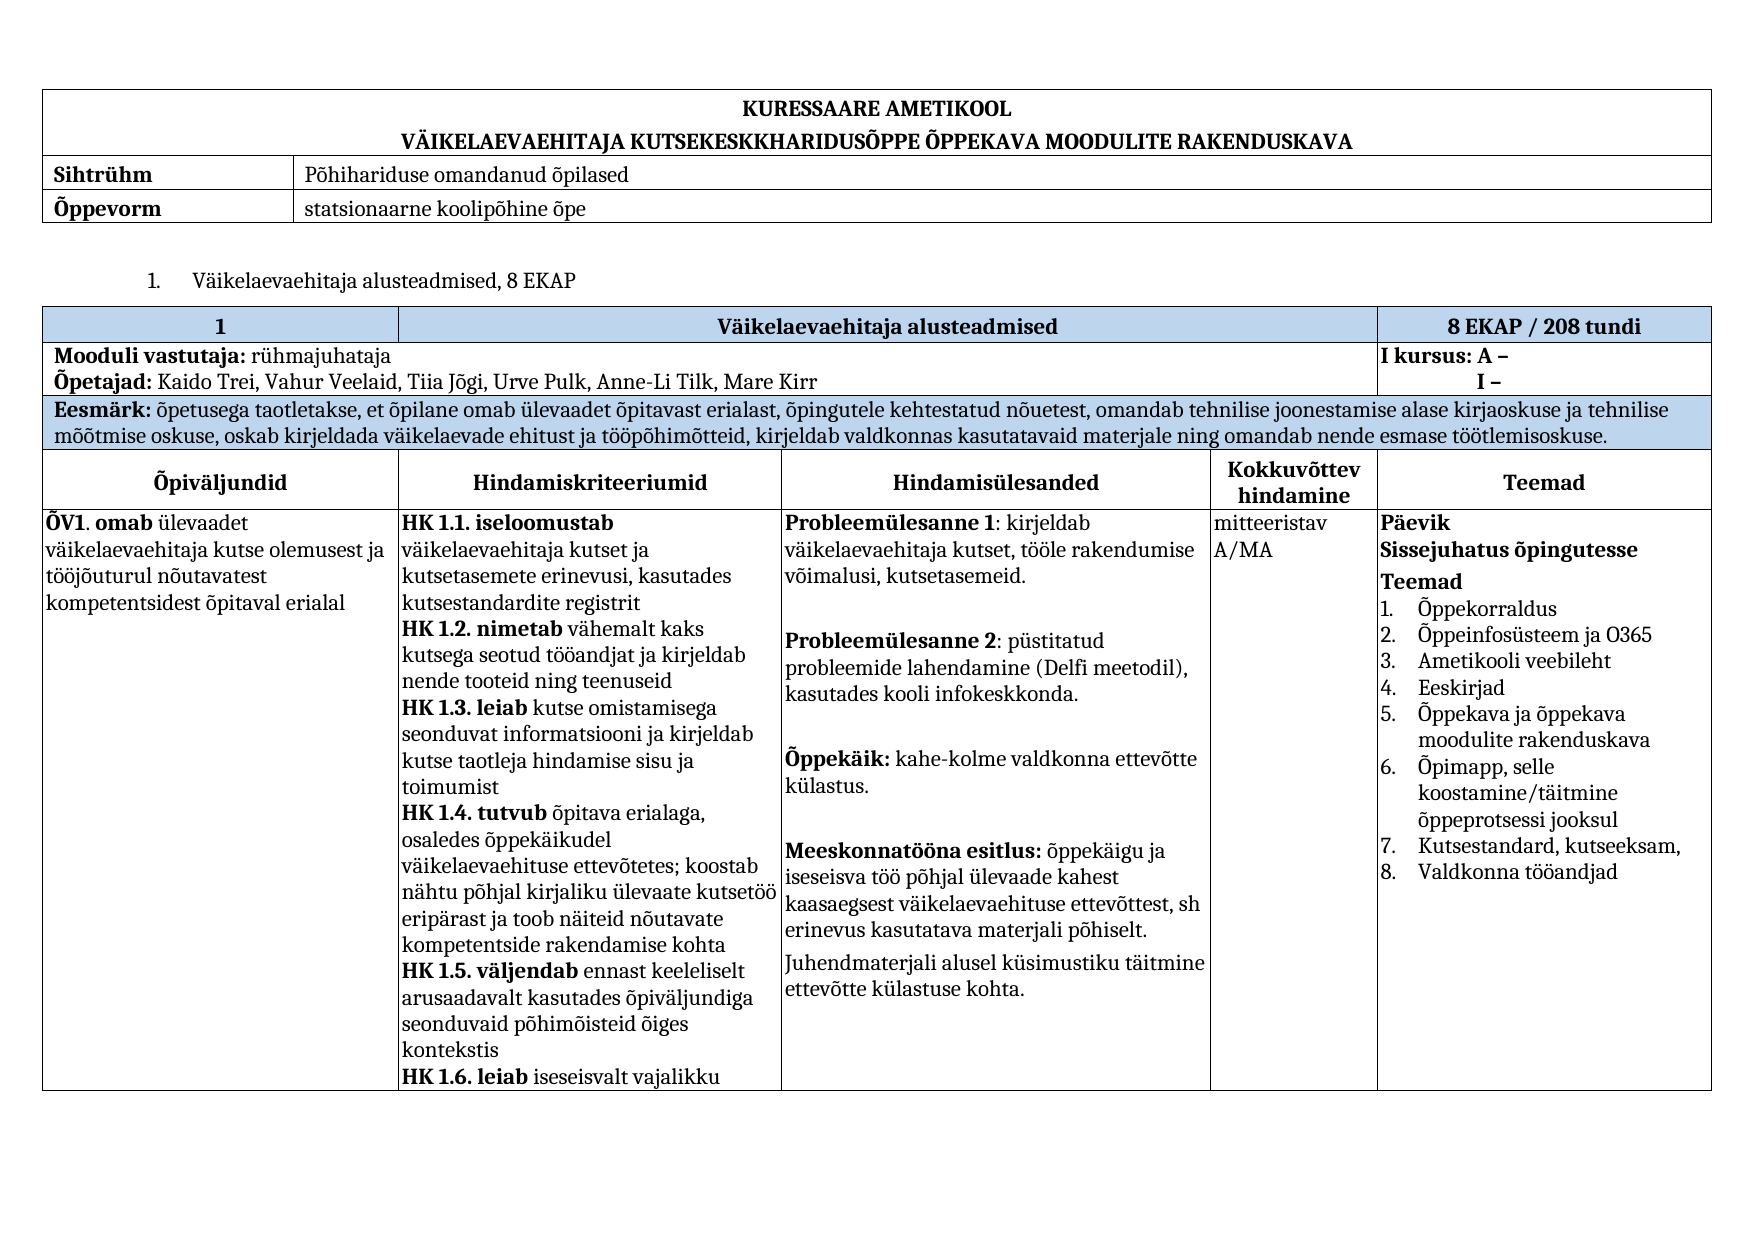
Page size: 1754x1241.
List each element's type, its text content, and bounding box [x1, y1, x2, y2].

table_cell Sihtrühm [43, 156, 293, 188]
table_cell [43, 510, 398, 1090]
table_cell mitteeristav A/MA [1211, 510, 1377, 1090]
table_cell Hindamiskriteeriumid [399, 450, 781, 509]
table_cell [1378, 510, 1711, 1090]
table_cell I kursus: A – I – [1378, 343, 1711, 395]
table_cell statsionaarne koolipõhine õpe [294, 190, 1711, 222]
table_cell Teemad [1378, 450, 1711, 509]
table_cell Mooduli vastutaja: rühmajuhataja Õpetajad: Kaido Trei, Vahur Veelaid, Tiia Jõgi, Urve Pulk, Anne-Li Tilk, Mare Kirr [43, 343, 1377, 395]
table_cell Põhihariduse omandanud õpilased [294, 156, 1711, 188]
table_cell Hindamisülesanded [782, 450, 1210, 509]
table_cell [782, 510, 1210, 1090]
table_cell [399, 510, 781, 1090]
table_header 1 [43, 307, 398, 342]
subtitle Väikelaevaehitaja alusteadmised, 8 EKAP [148, 267, 1606, 294]
table_cell Eesmärk: õpetusega taotletakse, et õpilane omab ülevaadet õpitavast erialast, õpingutele kehtestatud nõuetest, omandab tehnilise joonestamise alase kirjaoskuse ja tehnilise mõõtmise oskuse, oskab kirjeldada väikelaevade ehitust ja tööpõhimõtteid, kirjeldab valdkonnas kasutatavaid materjale ning omandab nende esmase töötlemisoskuse. [43, 396, 1711, 449]
table_header 8 EKAP / 208 tundi [1378, 307, 1711, 342]
table_cell Kokkuvõttev hindamine [1211, 450, 1377, 509]
table_header KURESSAARE AMETIKOOL VÄIKELAEVAEHITAJA KUTSEKESKKHARIDUSÕPPE ÕPPEKAVA MOODULITE RAKENDUSKAVA [43, 90, 1711, 155]
table_cell Õpiväljundid [43, 450, 398, 509]
table_header Väikelaevaehitaja alusteadmised [399, 307, 1377, 342]
table_cell Õppevorm [43, 190, 293, 222]
